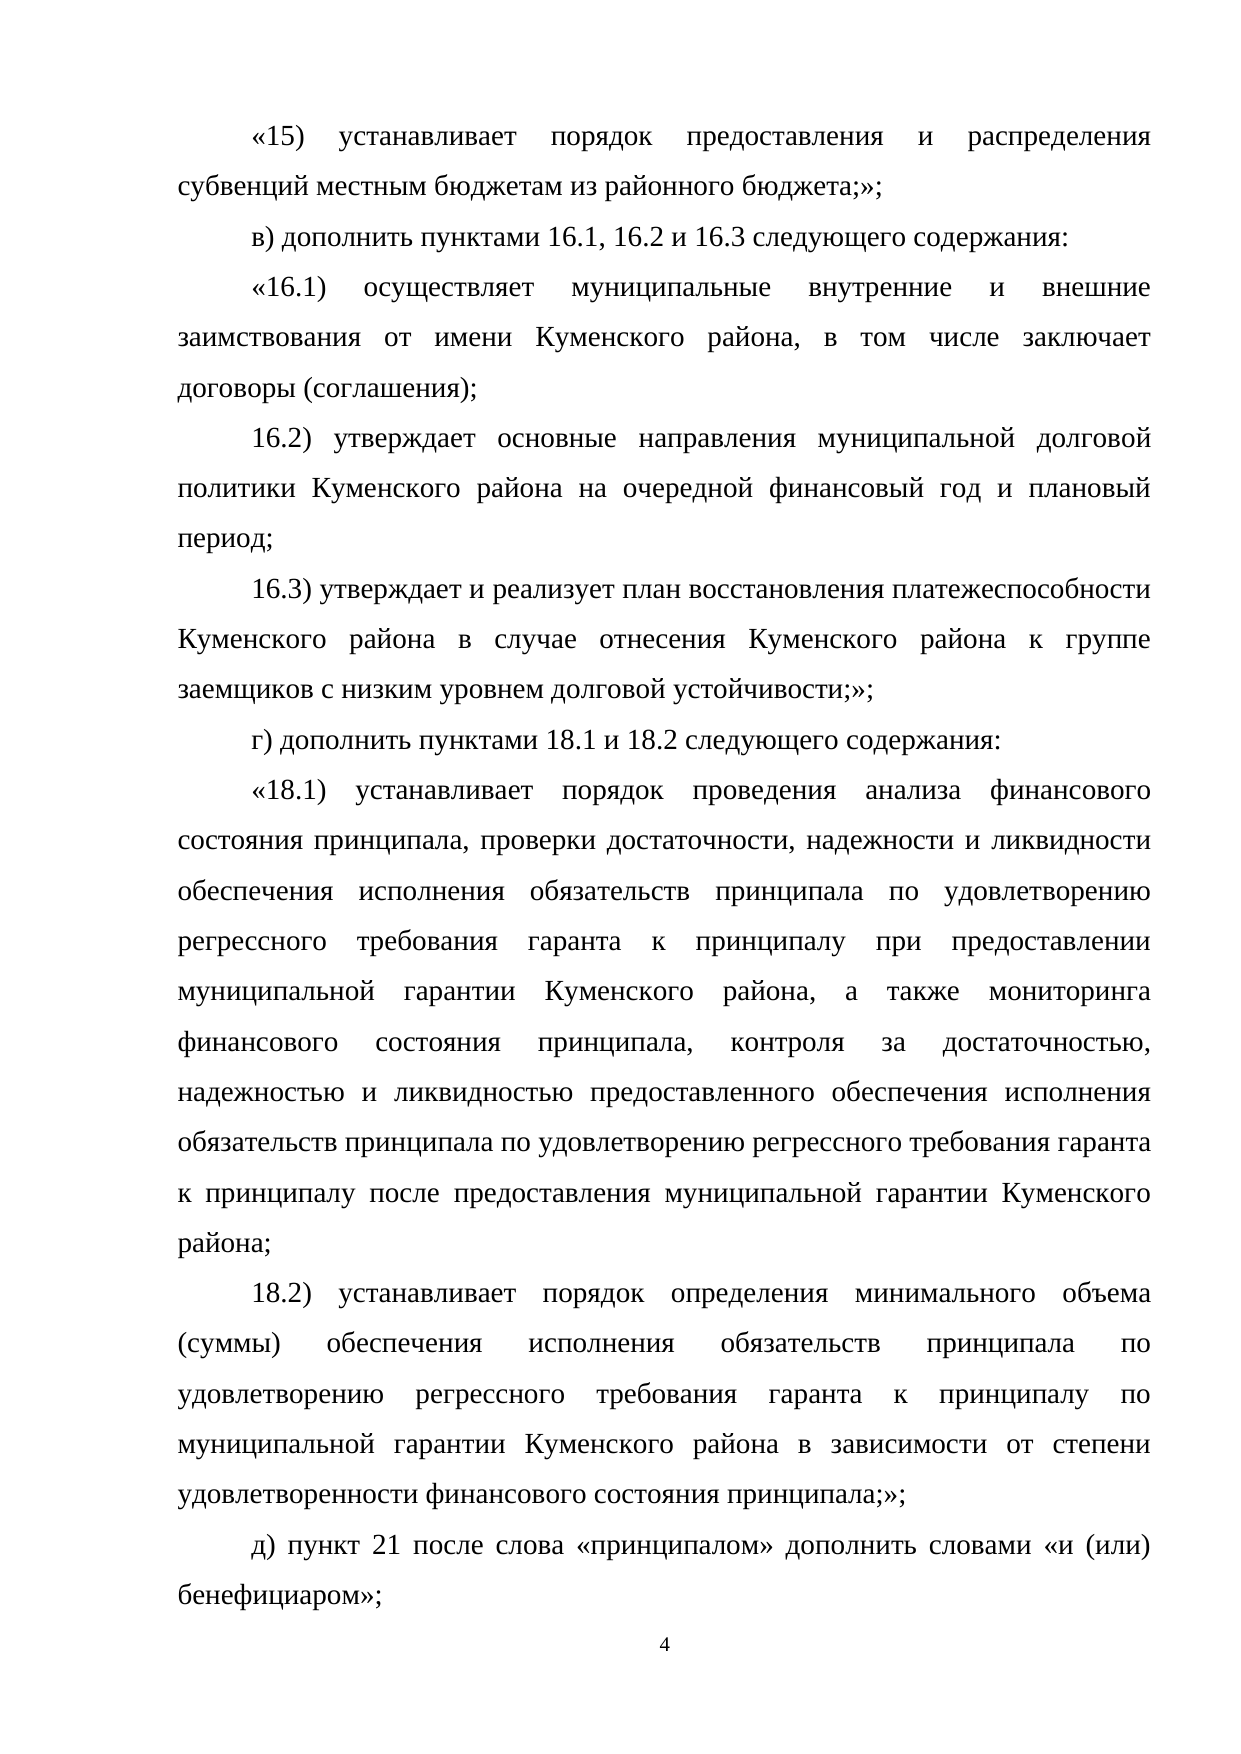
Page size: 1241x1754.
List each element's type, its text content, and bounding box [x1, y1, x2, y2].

text д) пункт 21 после слова «принципалом» дополнить словами «и (или) бенефициаром»; [177, 1527, 1152, 1611]
text в) дополнить пунктами 16.1, 16.2 и 16.3 следующего содержания: [177, 219, 1152, 252]
text «15) устанавливает порядок предоставления и распределения субвенций местным бюджетам из районного бюджета;»; [177, 118, 1152, 202]
text г) дополнить пунктами 18.1 и 18.2 следующего содержания: [177, 722, 1152, 755]
text 18.2) устанавливает порядок определения минимального объема (суммы) обеспечения исполнения обязательств принципала по удовлетворению регрессного требования гаранта к принципалу по муниципальной гарантии Куменского района в зависимости от степени удовлетворенности финансового состояния принципала;»; [177, 1275, 1152, 1510]
text 16.2) утверждает основные направления муниципальной долговой политики Куменского района на очередной финансовый год и плановый период; [177, 420, 1152, 554]
text 16.3) утверждает и реализует план восстановления платежеспособности Куменского района в случае отнесения Куменского района к группе заемщиков с низким уровнем долговой устойчивости;»; [177, 571, 1152, 705]
text «16.1) осуществляет муниципальные внутренние и внешние заимствования от имени Куменского района, в том числе заключает договоры (соглашения); [177, 269, 1152, 403]
text «18.1) устанавливает порядок проведения анализа финансового состояния принципала, проверки достаточности, надежности и ликвидности обеспечения исполнения обязательств принципала по удовлетворению регрессного требования гаранта к принципалу при предоставлении муниципальной гарантии Куменского района, а также мониторинга финансового состояния принципала, контроля за достаточностью, надежностью и ликвидностью предоставленного обеспечения исполнения обязательств принципала по удовлетворению регрессного требования гаранта к принципалу после предоставления муниципальной гарантии Куменского района; [177, 772, 1152, 1258]
